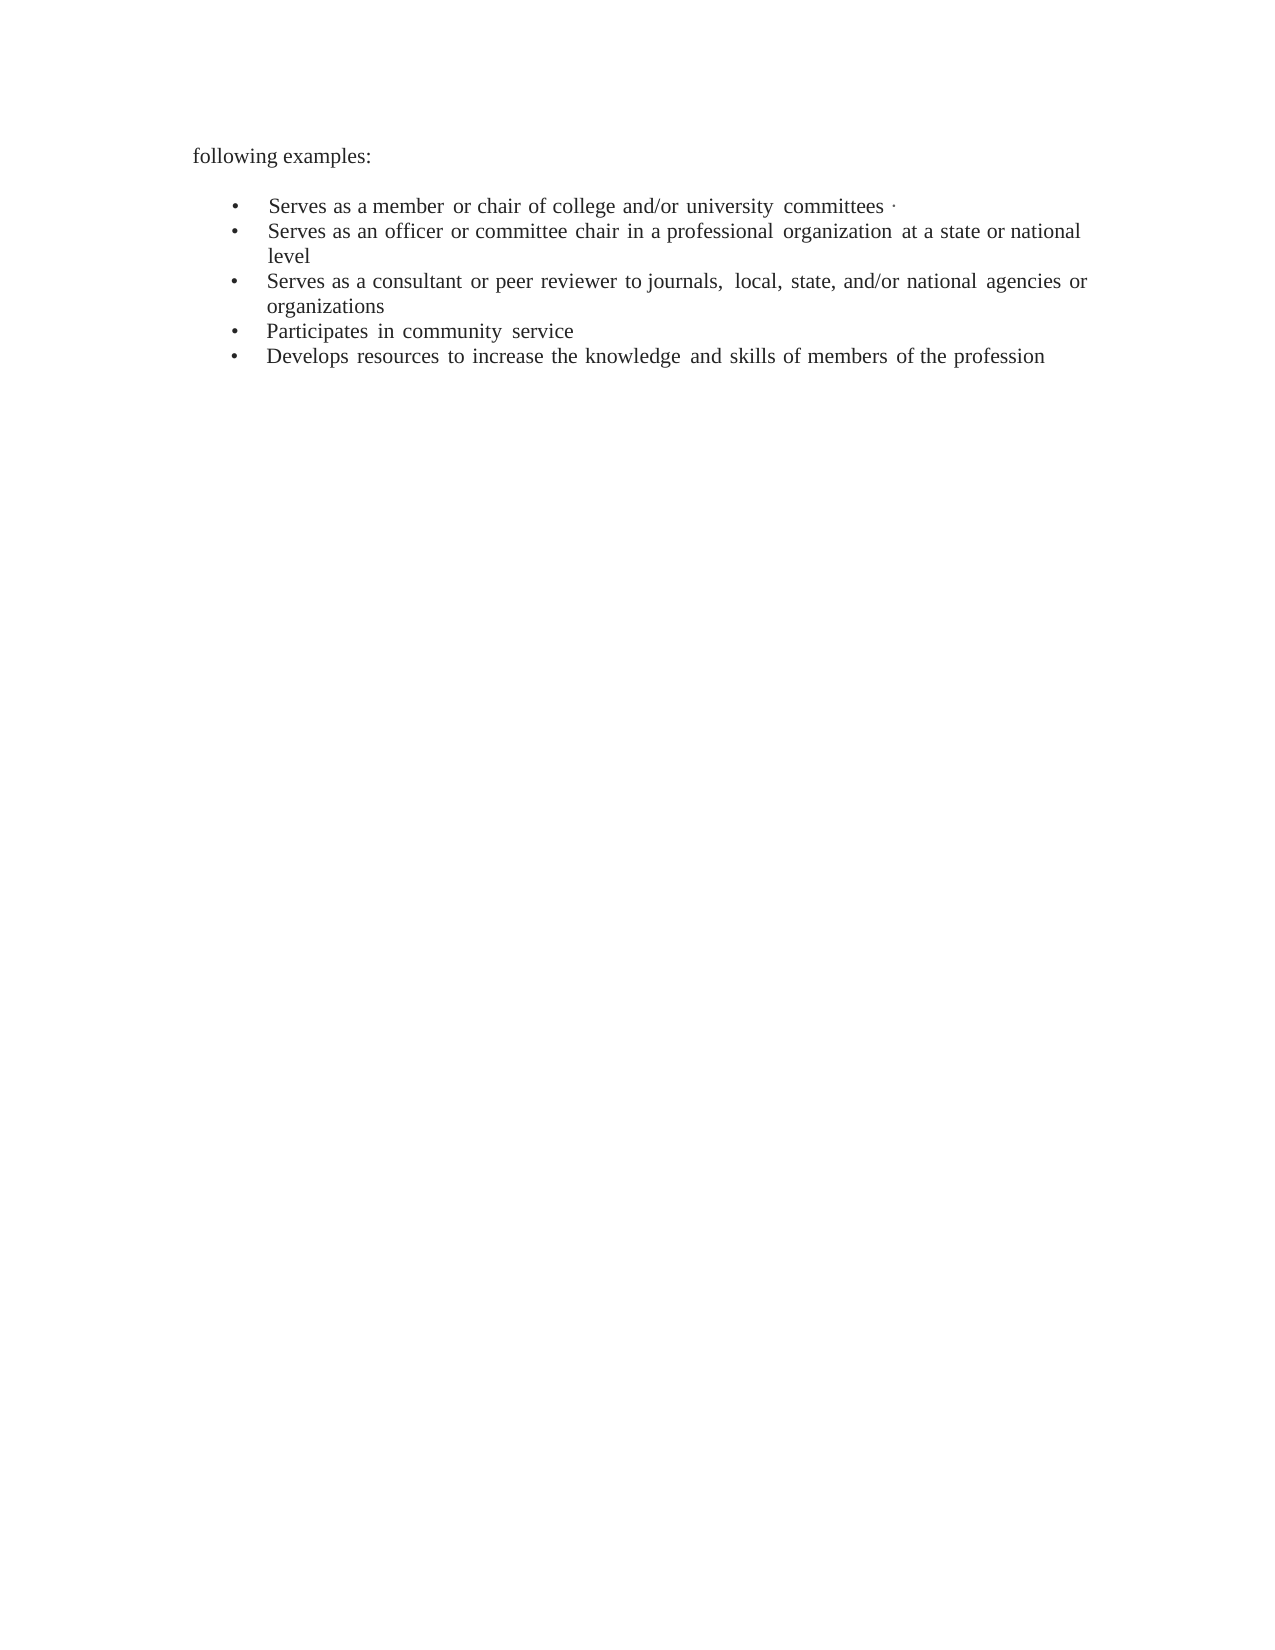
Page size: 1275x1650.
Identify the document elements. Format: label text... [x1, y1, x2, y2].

list Serves as a consultant or peer reviewer to journals, local, state, and/or national agencies or organizations [230, 269, 1092, 318]
text following examples: [192, 143, 1104, 169]
list Develops resources to increase the knowledge and skills of members of the profession [230, 343, 1104, 368]
list Serves as a member or chair of college and/or university committees · [231, 193, 1104, 218]
list Serves as an officer or committee chair in a professional organization at a state or national level [231, 219, 1087, 269]
list Participates in community service [231, 318, 1104, 343]
